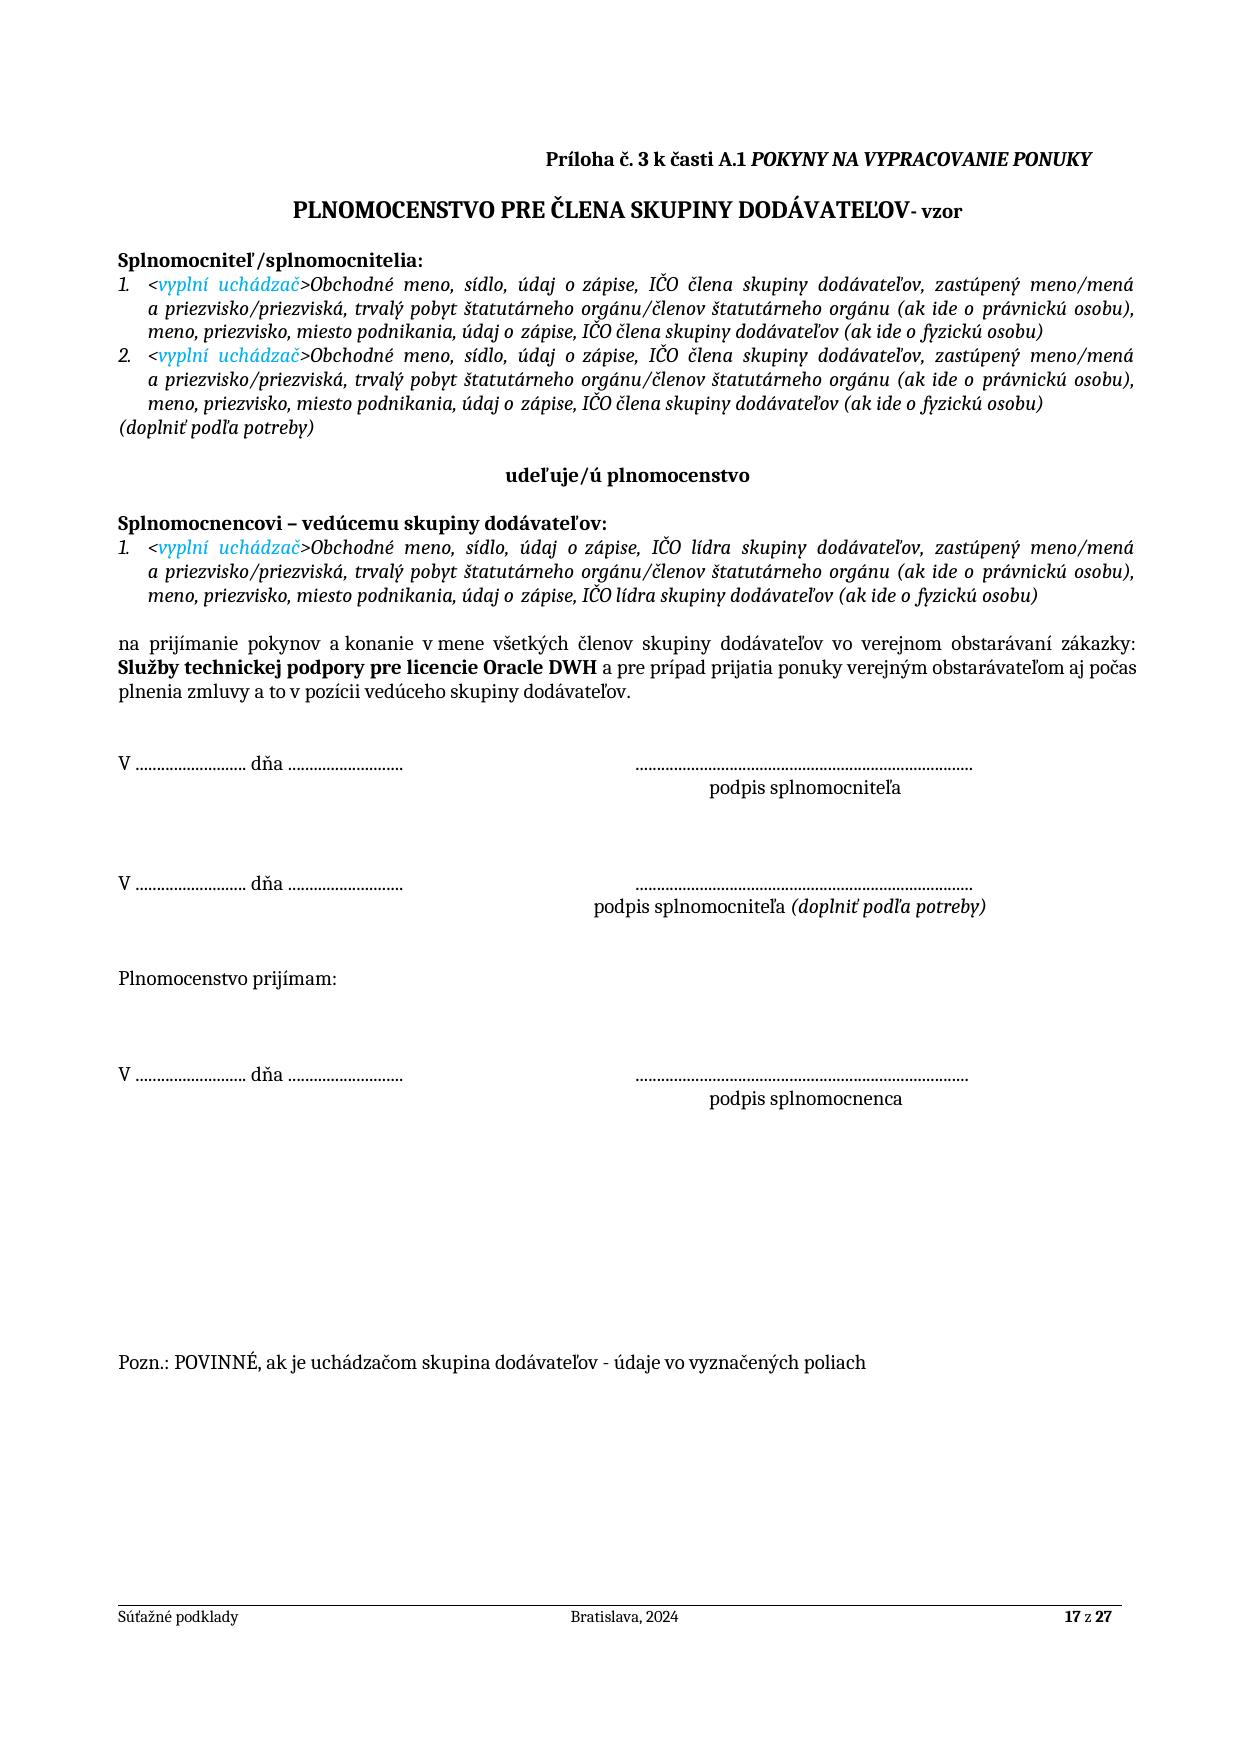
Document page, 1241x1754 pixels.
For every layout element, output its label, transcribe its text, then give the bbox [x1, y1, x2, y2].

text V .......................... dňa ........................... ............................................................................... [118, 871, 1137, 895]
text Príloha č. 3 k časti A.1 POKYNY NA VYPRACOVANIE PONUKY [502, 148, 1137, 172]
text na prijímanie pokynov a konanie v mene všetkých členov skupiny dodávateľov vo verejnom obstarávaní zákazky: Služby technickej podpory pre licencie Oracle DWH a pre prípad prijatia ponuky verejným obstarávateľom aj počas plnenia zmluvy a to v pozícii vedúceho skupiny dodávateľov. [118, 632, 1137, 703]
text V .......................... dňa ........................... ............................................................................... [118, 751, 1137, 775]
text podpis splnomocnenca [118, 1087, 1137, 1111]
text Pozn.: POVINNÉ, ak je uchádzačom skupina dodávateľov - údaje vo vyznačených poliach [118, 1350, 1137, 1374]
list <vyplní uchádzač>Obchodné meno, sídlo, údaj o zápise, IČO člena skupiny dodávateľov, zastúpený meno/mená a priezvisko/priezviská, trvalý pobyt štatutárneho orgánu/členov štatutárneho orgánu (ak ide o právnickú osobu), meno, priezvisko, miesto podnikania, údaj o zápise, IČO člena skupiny dodávateľov (ak ide o fyzickú osobu) [118, 344, 1137, 416]
text Splnomocnencovi – vedúcemu skupiny dodávateľov: [118, 512, 1137, 536]
text Plnomocenstvo prijímam: [118, 967, 1137, 991]
text V .......................... dňa ........................... .............................................................................. [118, 1063, 1137, 1087]
text (doplniť podľa potreby) [118, 416, 1137, 440]
list <vyplní uchádzač>Obchodné meno, sídlo, údaj o zápise, IČO člena skupiny dodávateľov, zastúpený meno/mená a priezvisko/priezviská, trvalý pobyt štatutárneho orgánu/členov štatutárneho orgánu (ak ide o právnickú osobu), meno, priezvisko, miesto podnikania, údaj o zápise, IČO člena skupiny dodávateľov (ak ide o fyzickú osobu) [118, 272, 1137, 344]
list <vyplní uchádzač>Obchodné meno, sídlo, údaj o zápise, IČO lídra skupiny dodávateľov, zastúpený meno/mená a priezvisko/priezviská, trvalý pobyt štatutárneho orgánu/členov štatutárneho orgánu (ak ide o právnickú osobu), meno, priezvisko, miesto podnikania, údaj o zápise, IČO lídra skupiny dodávateľov (ak ide o fyzickú osobu) [118, 536, 1137, 608]
text podpis splnomocniteľa [118, 775, 1137, 799]
text plnomocenstvo pre člena skupiny dodávateľov- vzor [118, 196, 1137, 224]
text podpis splnomocniteľa (doplniť podľa potreby) [118, 895, 1137, 919]
text Splnomocniteľ/splnomocnitelia: [118, 248, 1137, 272]
text udeľuje/ú plnomocenstvo [118, 464, 1137, 488]
